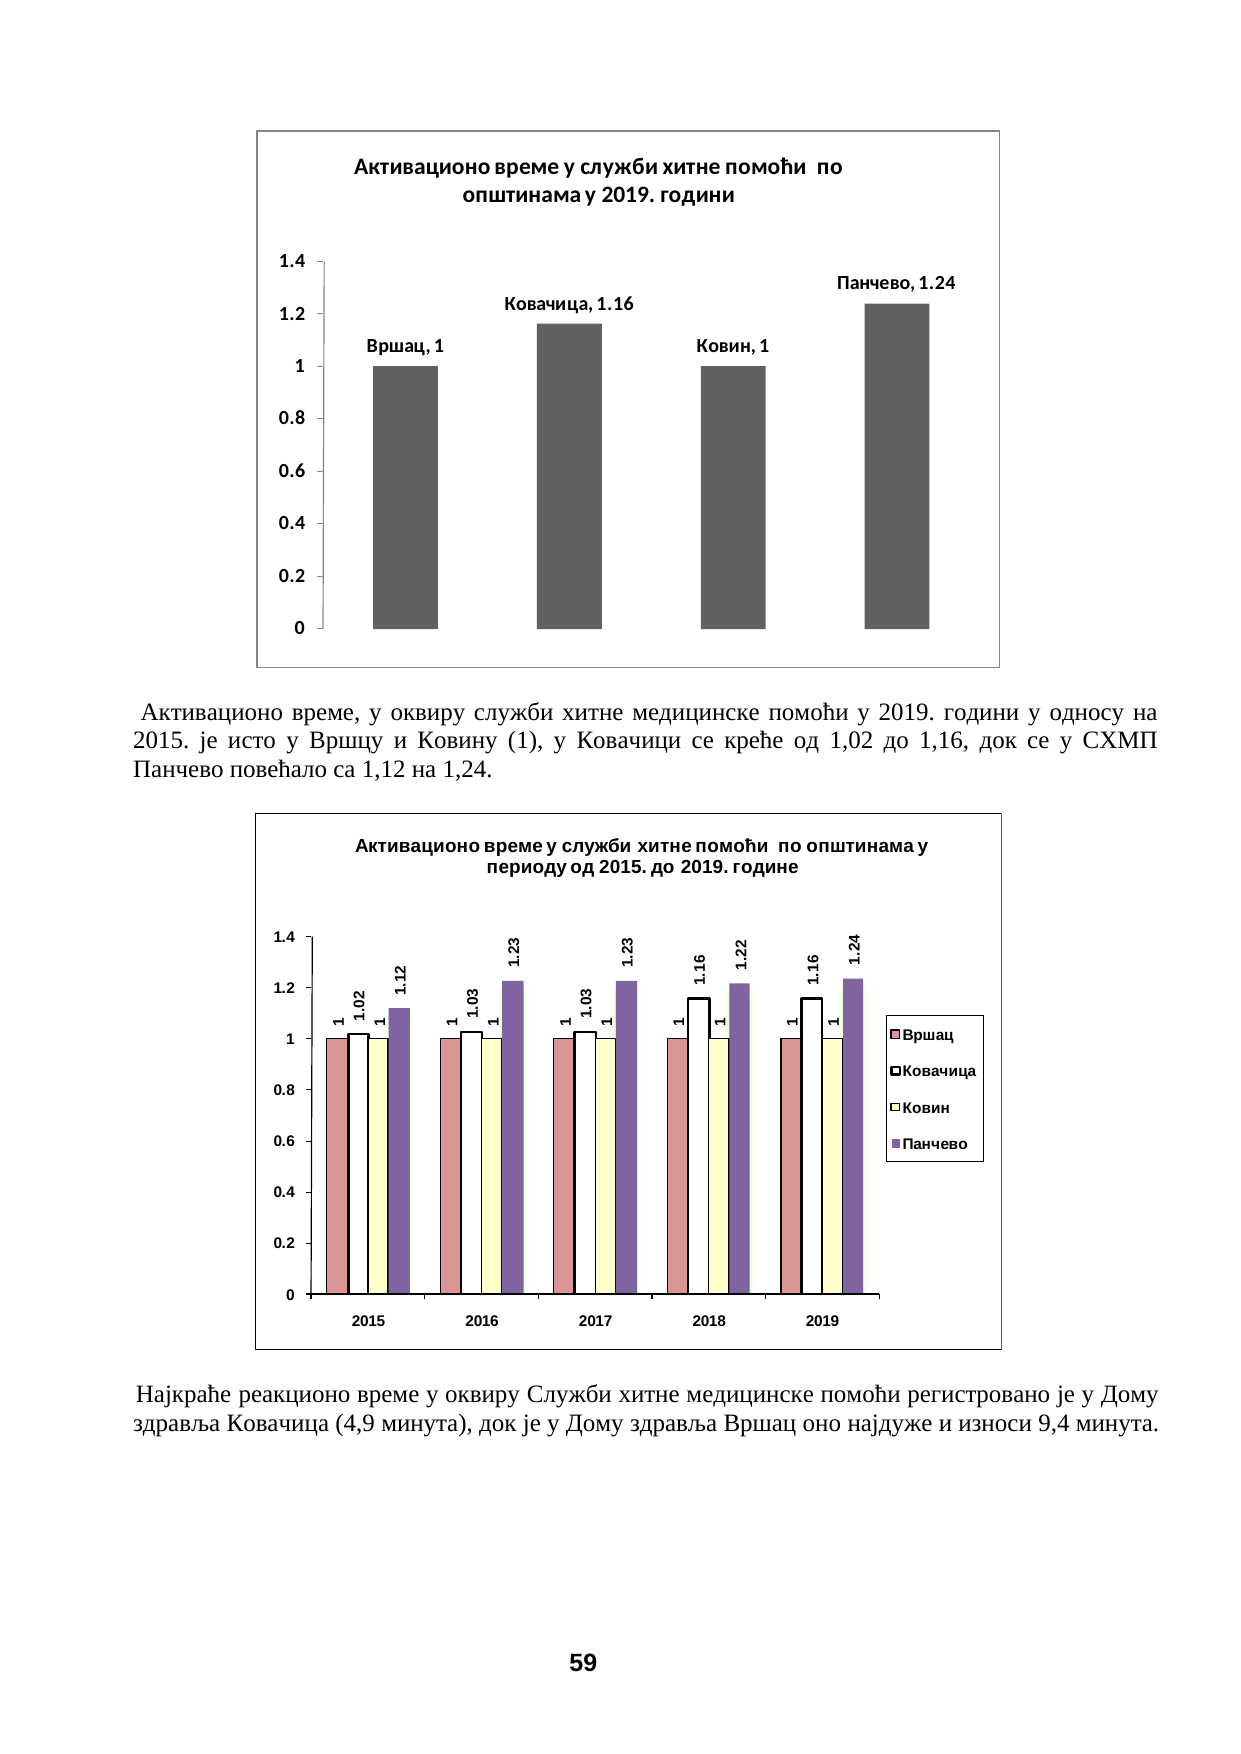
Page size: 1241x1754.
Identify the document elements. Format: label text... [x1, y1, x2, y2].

text Активационо време, у оквиру служби хитне медицинске помоћи у 2019. години у односу на 2015. је исто у Вршцу и Ковину (1), у Ковачици се креће од 1,02 до 1,16, док се у СХМП Панчево повећало са 1,12 на 1,24. [96, 697, 1159, 783]
text Најкраће реакционо време у оквиру Служби хитне медицинске помоћи регистровано је у Дому здравља Ковачица (4,9 минута), док је у Дому здравља Вршац оно најдуже и износи 9,4 минута. [96, 1379, 1159, 1436]
